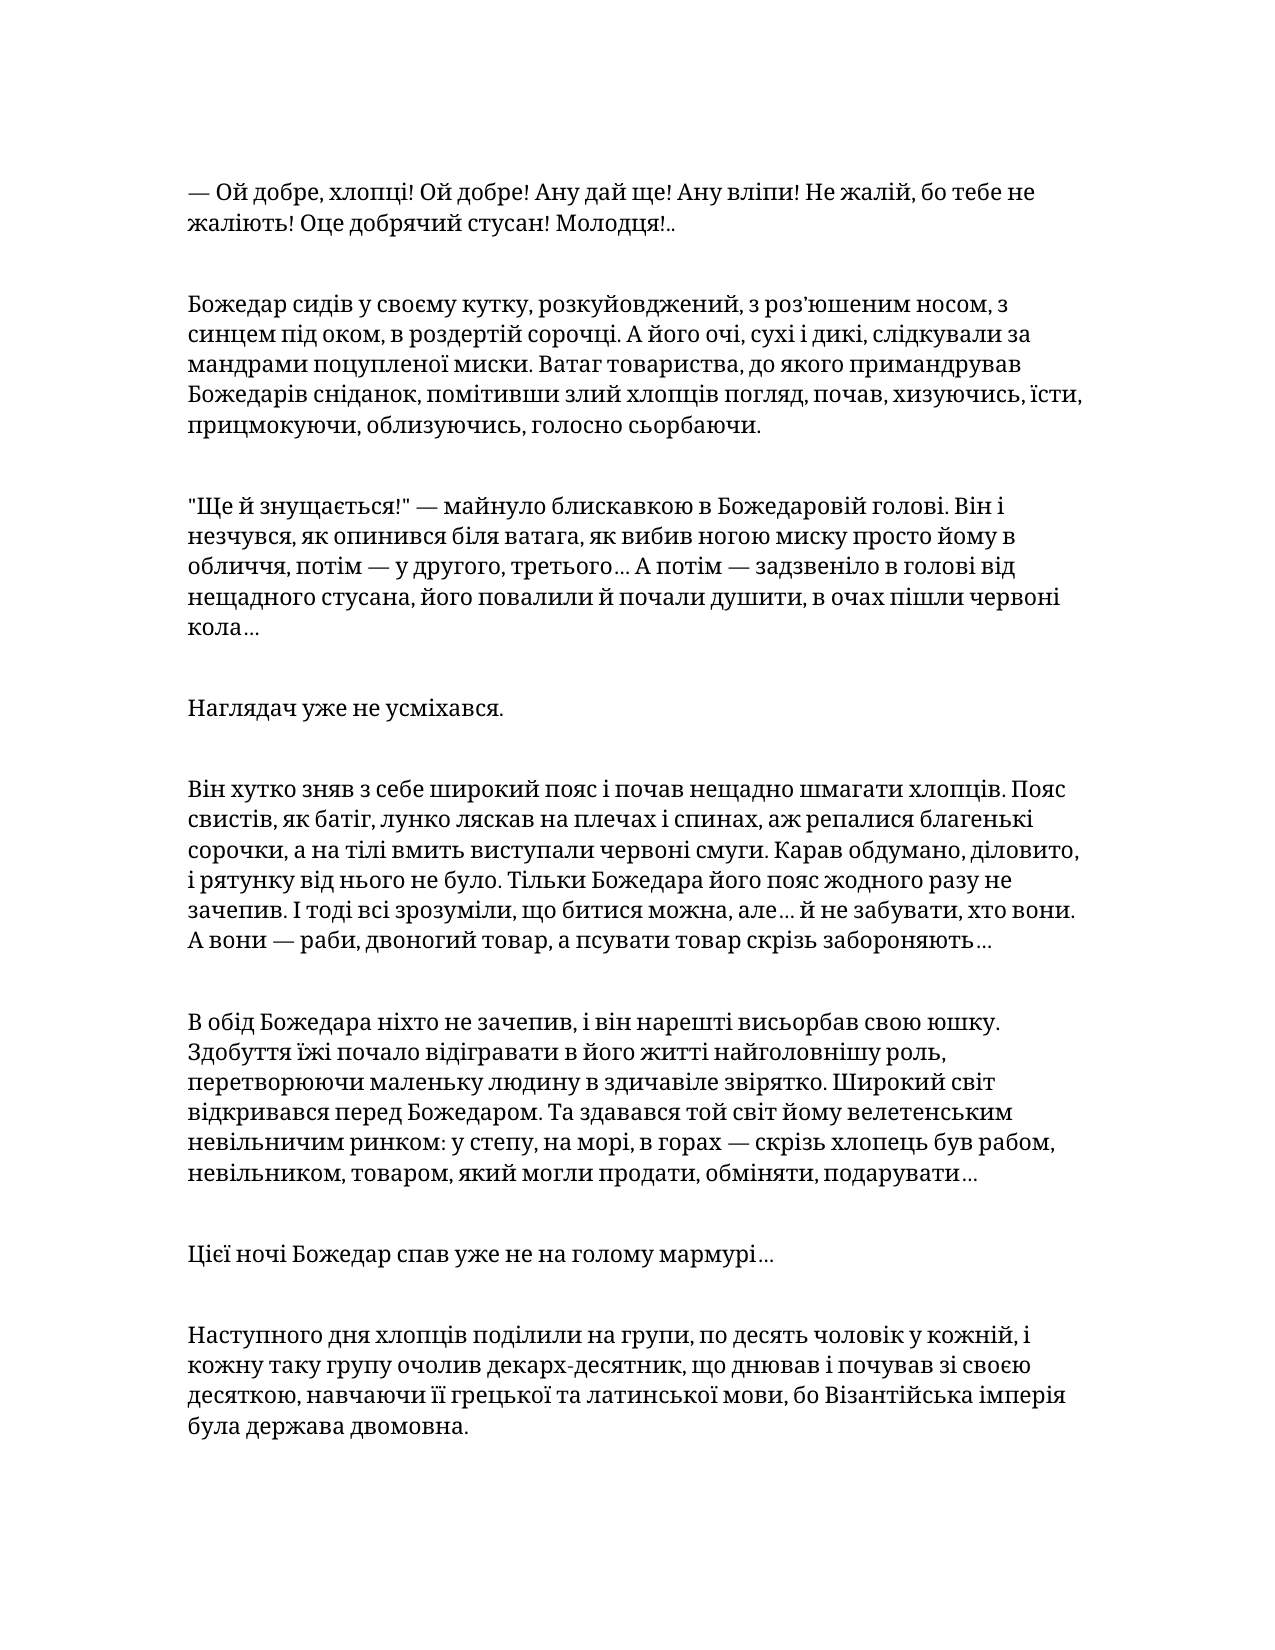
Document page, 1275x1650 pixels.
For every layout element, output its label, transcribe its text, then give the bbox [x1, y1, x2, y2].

text "Ще й знущається!" — майнуло блискавкою в Божедаровій голові. Він і незчувся, як опинився біля ватага, як вибив ногою миску просто йому в обличчя, потім — у другого, третього… А потім — задзвеніло в голові від нещадного стусана, його повалили й почали душити, в очах пішли червоні кола… [187, 463, 1087, 641]
text Наступного дня хлопців поділили на групи, по десять чоловік у кожній, і кожну таку групу очолив декарх-десятник, що днював і почував зі своєю десяткою, навчаючи її грецької та латинської мови, бо Візантійська імперія була держава двомовна. [187, 1293, 1087, 1440]
text — Ой добре, хлопці! Ой добре! Ану дай ще! Ану вліпи! Не жалій, бо тебе не жаліють! Оце добрячий стусан! Молодця!.. [187, 150, 1087, 237]
text Він хутко зняв з себе широкий пояс і почав нещадно шмагати хлопців. Пояс свистів, як батіг, лунко ляскав на плечах і спинах, аж репалися благенькі сорочки, а на тілі вмить виступали червоні смуги. Карав обдумано, діловито, і рятунку від нього не було. Тільки Божедара його пояс жодного разу не зачепив. І тоді всі зрозуміли, що битися можна, але… й не забувати, хто вони. А вони — раби, двоногий товар, а псувати товар скрізь забороняють… [187, 747, 1087, 954]
text Цієї ночі Божедар спав уже не на голому мармурі… [187, 1211, 1087, 1268]
text Божедар сидів у своєму кутку, розкуйовджений, з роз’юшеним носом, з синцем під оком, в роздертій сорочці. А його очі, сухі і дикі, слідкували за мандрами поцупленої миски. Ватаг товариства, до якого примандрував Божедарів сніданок, помітивши злий хлопців погляд, почав, хизуючись, їсти, прицмокуючи, облизуючись, голосно сьорбаючи. [187, 261, 1087, 439]
text В обід Божедара ніхто не зачепив, і він нарешті висьорбав свою юшку. Здобуття їжі почало відігравати в його житті найголовнішу роль, перетворюючи маленьку людину в здичавіле звірятко. Широкий світ відкривався перед Божедаром. Та здавався той світ йому велетенським невільничим ринком: у степу, на морі, в горах — скрізь хлопець був рабом, невільником, товаром, який могли продати, обміняти, подарувати… [187, 979, 1087, 1187]
text Наглядач уже не усміхався. [187, 666, 1087, 722]
